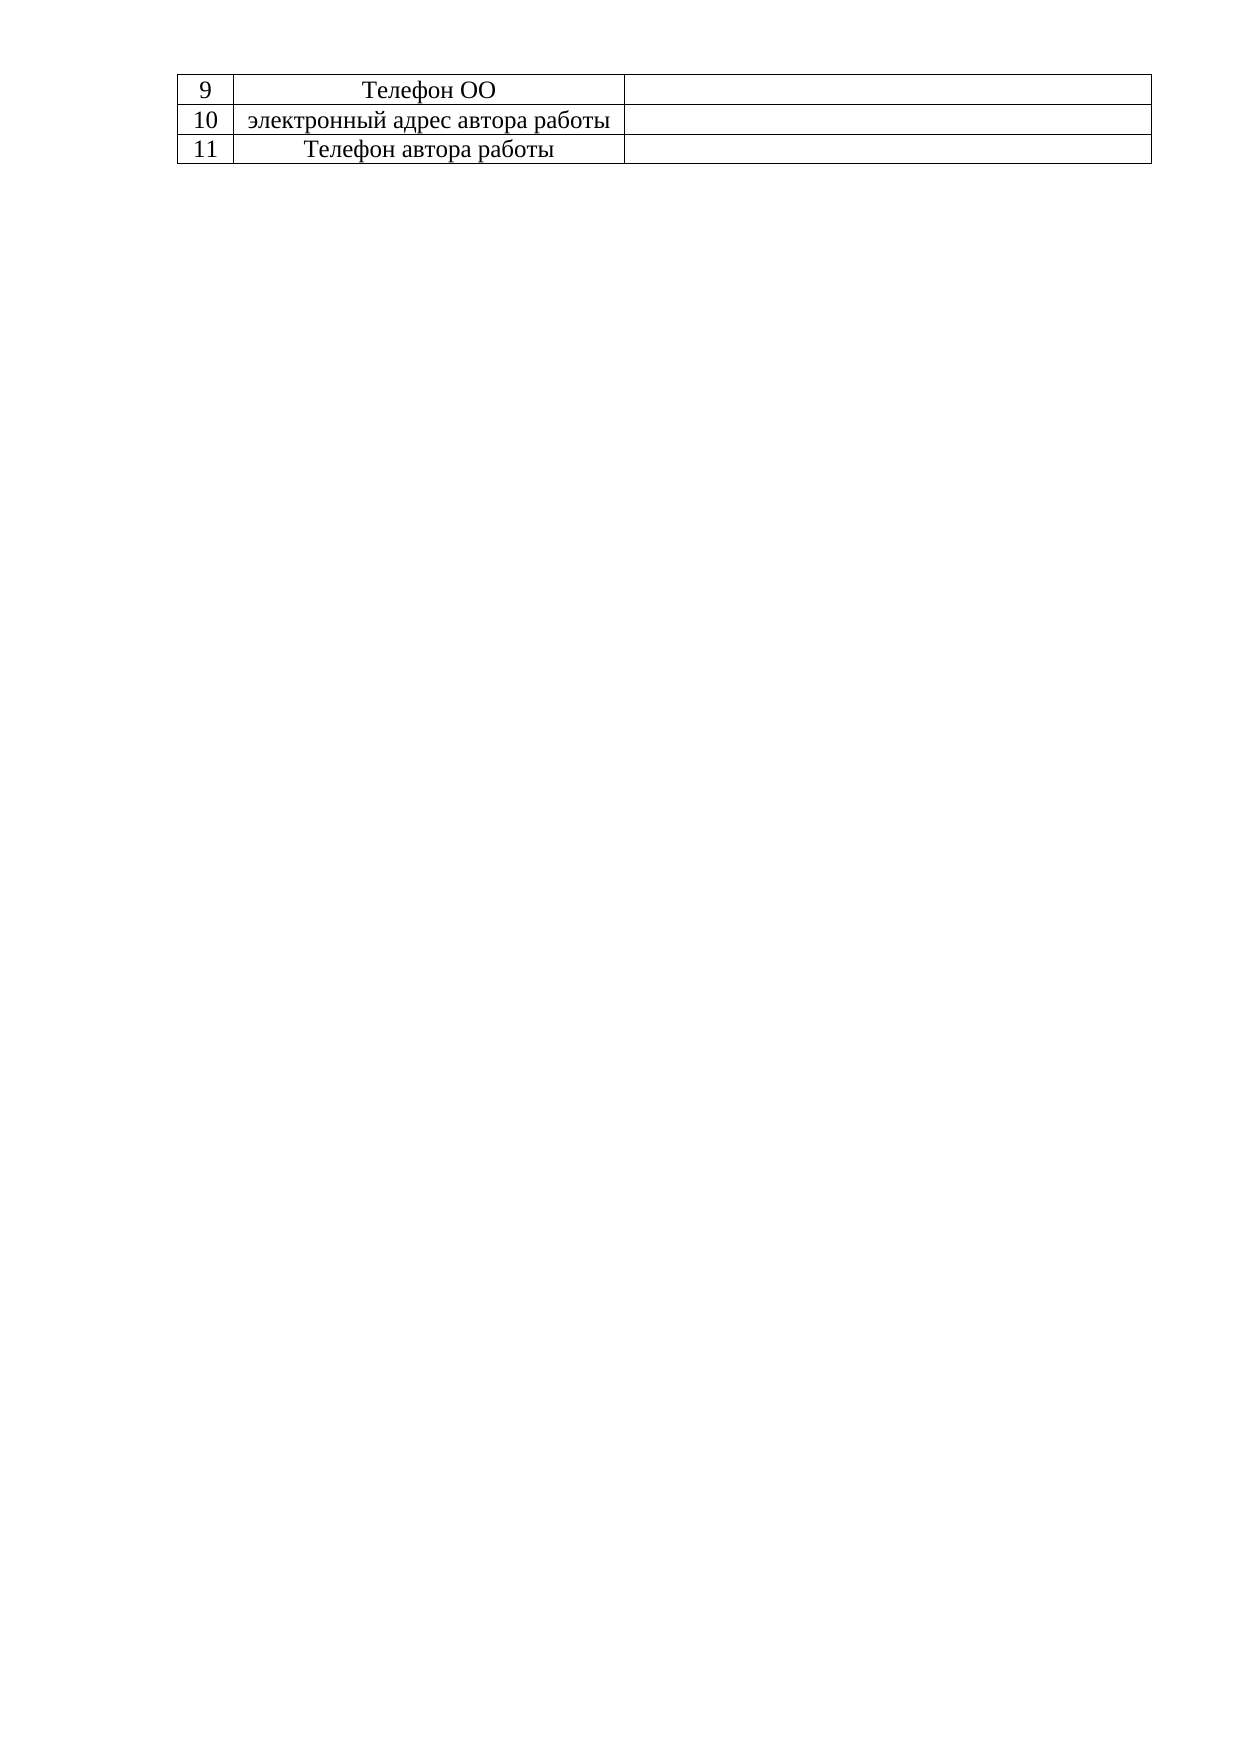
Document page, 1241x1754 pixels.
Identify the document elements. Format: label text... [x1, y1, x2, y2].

table_cell электронный адрес автора работы [234, 105, 624, 133]
table_cell 10 [178, 105, 233, 133]
table_cell [625, 75, 1151, 104]
table_cell [625, 135, 1151, 163]
table_cell Телефон ОО [234, 75, 624, 104]
table_cell [625, 105, 1151, 133]
table_cell Телефон автора работы [234, 135, 624, 163]
table_cell 9 [178, 75, 233, 104]
table_cell 11 [178, 135, 233, 163]
